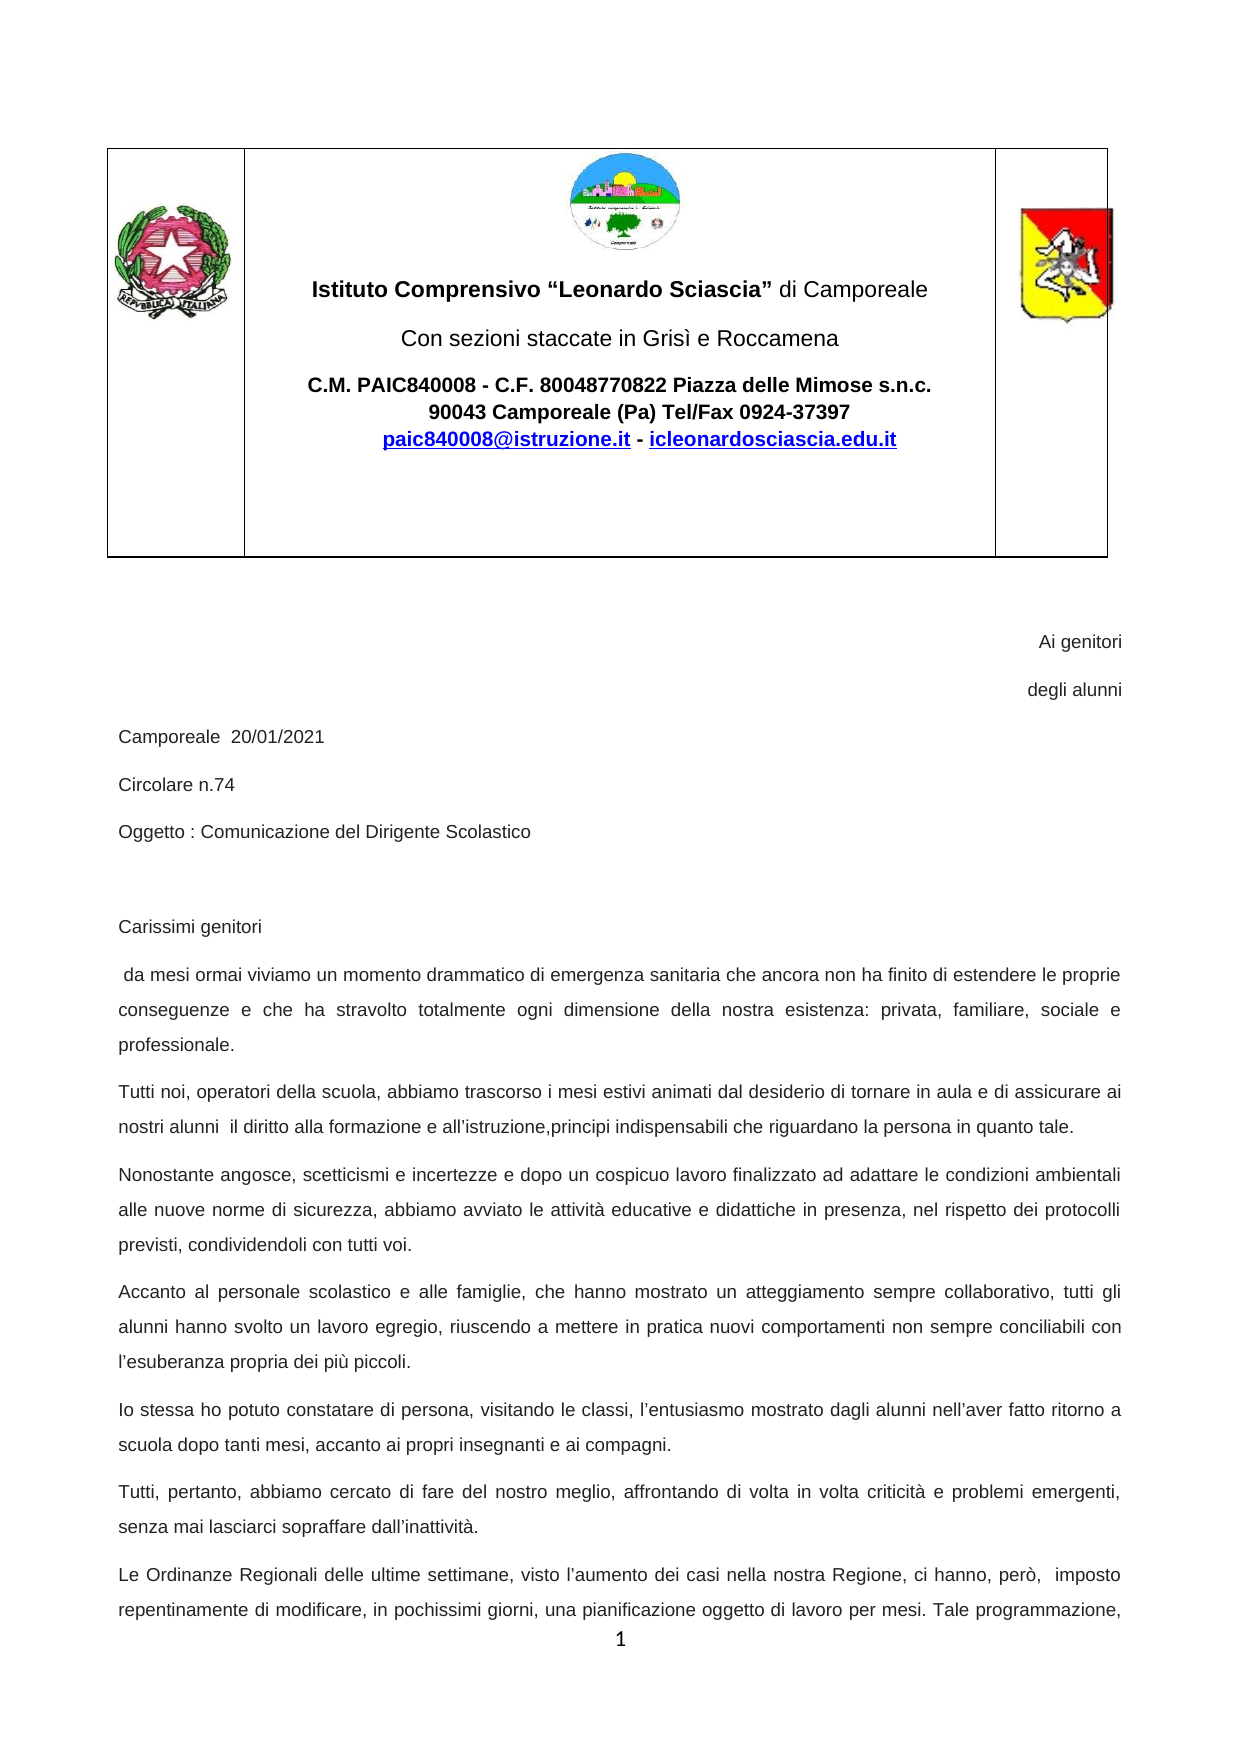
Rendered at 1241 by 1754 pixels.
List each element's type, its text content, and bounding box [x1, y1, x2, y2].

text Carissimi genitori [118, 902, 1122, 937]
table_header [996, 149, 1107, 556]
text da mesi ormai viviamo un momento drammatico di emergenza sanitaria che ancora non ha finito di estendere le proprie conseguenze e che ha stravolto totalmente ogni dimensione della nostra esistenza: privata, familiare, sociale e professionale. [118, 950, 1122, 1055]
text degli alunni [118, 665, 1122, 700]
table_header Istituto Comprensivo “Leonardo Sciascia” di Camporeale Con sezioni staccate in Grisì e Roccamena C.M. PAIC840008 - C.F. 80048770822 Piazza delle Mimose s.n.c. 90043 Camporeale (Pa) Tel/Fax 0924-37397 paic840008@istruzione.it - icleonardosciascia.edu.it [245, 149, 995, 556]
text Accanto al personale scolastico e alle famiglie, che hanno mostrato un atteggiamento sempre collaborativo, tutti gli alunni hanno svolto un lavoro egregio, riuscendo a mettere in pratica nuovi comportamenti non sempre conciliabili con l’esuberanza propria dei più piccoli. [118, 1267, 1122, 1372]
text Tutti, pertanto, abbiamo cercato di fare del nostro meglio, affrontando di volta in volta criticità e problemi emergenti, senza mai lasciarci sopraffare dall’inattività. [118, 1467, 1122, 1537]
text Oggetto : Comunicazione del Dirigente Scolastico [118, 807, 1122, 842]
picture [565, 149, 685, 254]
text Circolare n.74 [118, 760, 1122, 795]
picture [1108, 207, 1117, 329]
text Camporeale 20/01/2021 [118, 712, 1122, 747]
text Ai genitori [118, 617, 1122, 652]
table_header [108, 149, 244, 556]
picture [110, 203, 233, 324]
text Tutti noi, operatori della scuola, abbiamo trascorso i mesi estivi animati dal desiderio di tornare in aula e di assicurare ai nostri alunni il diritto alla formazione e all’istruzione,principi indispensabili che riguardano la persona in quanto tale. [118, 1067, 1122, 1137]
text Io stessa ho potuto constatare di persona, visitando le classi, l’entusiasmo mostrato dagli alunni nell’aver fatto ritorno a scuola dopo tanti mesi, accanto ai propri insegnanti e ai compagni. [118, 1385, 1122, 1455]
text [118, 1550, 1122, 1620]
text Nonostante angosce, scetticismi e incertezze e dopo un cospicuo lavoro finalizzato ad adattare le condizioni ambientali alle nuove norme di sicurezza, abbiamo avviato le attività educative e didattiche in presenza, nel rispetto dei protocolli previsti, condividendoli con tutti voi. [118, 1150, 1122, 1255]
